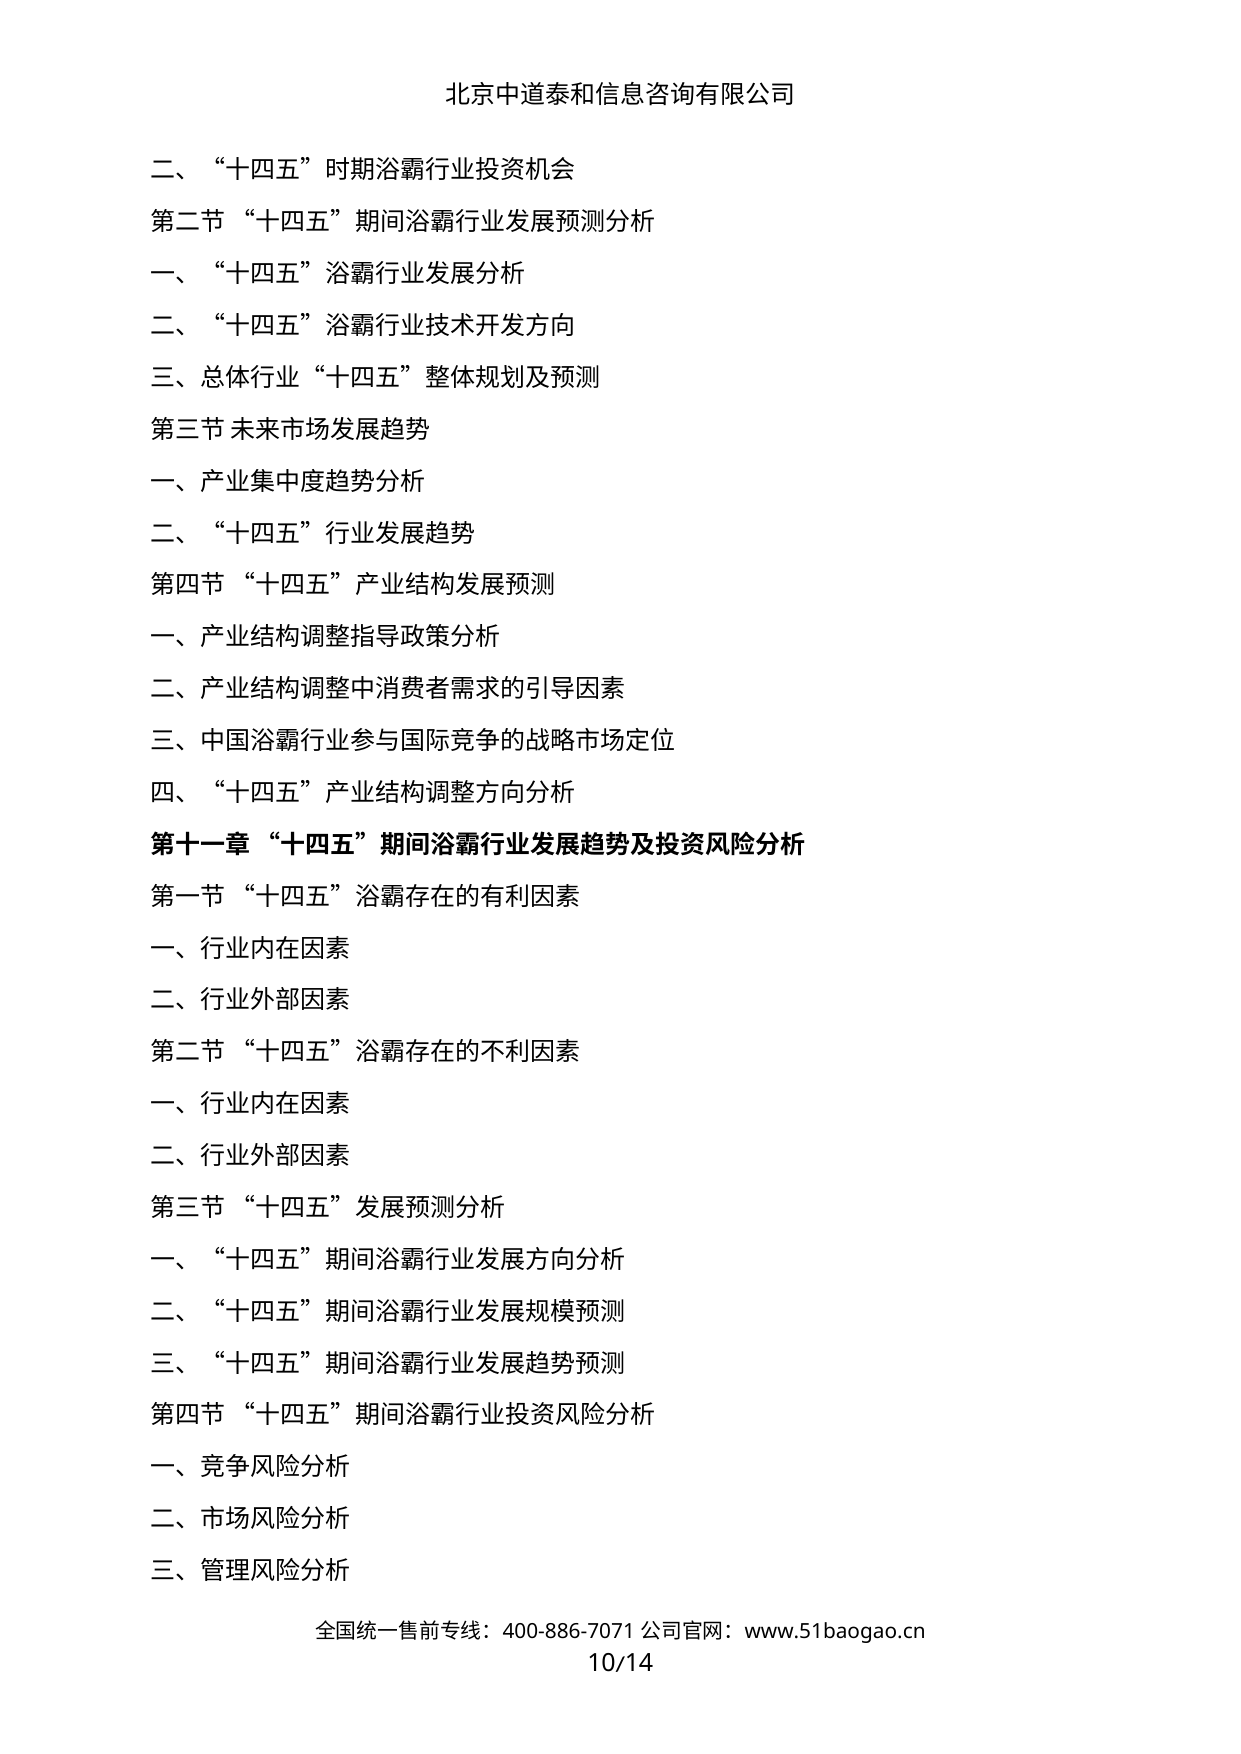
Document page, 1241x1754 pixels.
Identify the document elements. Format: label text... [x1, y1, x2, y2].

text 一、产业集中度趋势分析 [150, 461, 1090, 497]
text 二、市场风险分析 [150, 1499, 1090, 1535]
text 三、中国浴霸行业参与国际竞争的战略市场定位 [150, 721, 1090, 757]
text 三、总体行业“十四五”整体规划及预测 [150, 357, 1090, 394]
text 二、产业结构调整中消费者需求的引导因素 [150, 669, 1090, 705]
text 一、“十四五”期间浴霸行业发展方向分析 [150, 1239, 1090, 1276]
text 二、行业外部因素 [150, 1136, 1090, 1172]
text 四、“十四五”产业结构调整方向分析 [150, 772, 1090, 809]
text 一、“十四五”浴霸行业发展分析 [150, 254, 1090, 290]
text 三、“十四五”期间浴霸行业发展趋势预测 [150, 1343, 1090, 1379]
text 二、“十四五”时期浴霸行业投资机会 [150, 150, 1090, 186]
text 第二节 “十四五”期间浴霸行业发展预测分析 [150, 202, 1090, 238]
text 二、“十四五”浴霸行业技术开发方向 [150, 306, 1090, 342]
text 一、行业内在因素 [150, 1084, 1090, 1120]
text 一、竞争风险分析 [150, 1447, 1090, 1483]
text 第四节 “十四五”期间浴霸行业投资风险分析 [150, 1395, 1090, 1431]
text 二、“十四五”期间浴霸行业发展规模预测 [150, 1291, 1090, 1327]
text 第二节 “十四五”浴霸存在的不利因素 [150, 1032, 1090, 1068]
text 二、行业外部因素 [150, 980, 1090, 1016]
text 第一节 “十四五”浴霸存在的有利因素 [150, 876, 1090, 912]
text 二、“十四五”行业发展趋势 [150, 513, 1090, 549]
text 第三节 未来市场发展趋势 [150, 409, 1090, 446]
text 第十一章 “十四五”期间浴霸行业发展趋势及投资风险分析 [150, 824, 1090, 861]
text 第四节 “十四五”产业结构发展预测 [150, 565, 1090, 601]
text 一、产业结构调整指导政策分析 [150, 617, 1090, 653]
text 第三节 “十四五”发展预测分析 [150, 1187, 1090, 1224]
text 三、管理风险分析 [150, 1551, 1090, 1587]
text 一、行业内在因素 [150, 928, 1090, 964]
